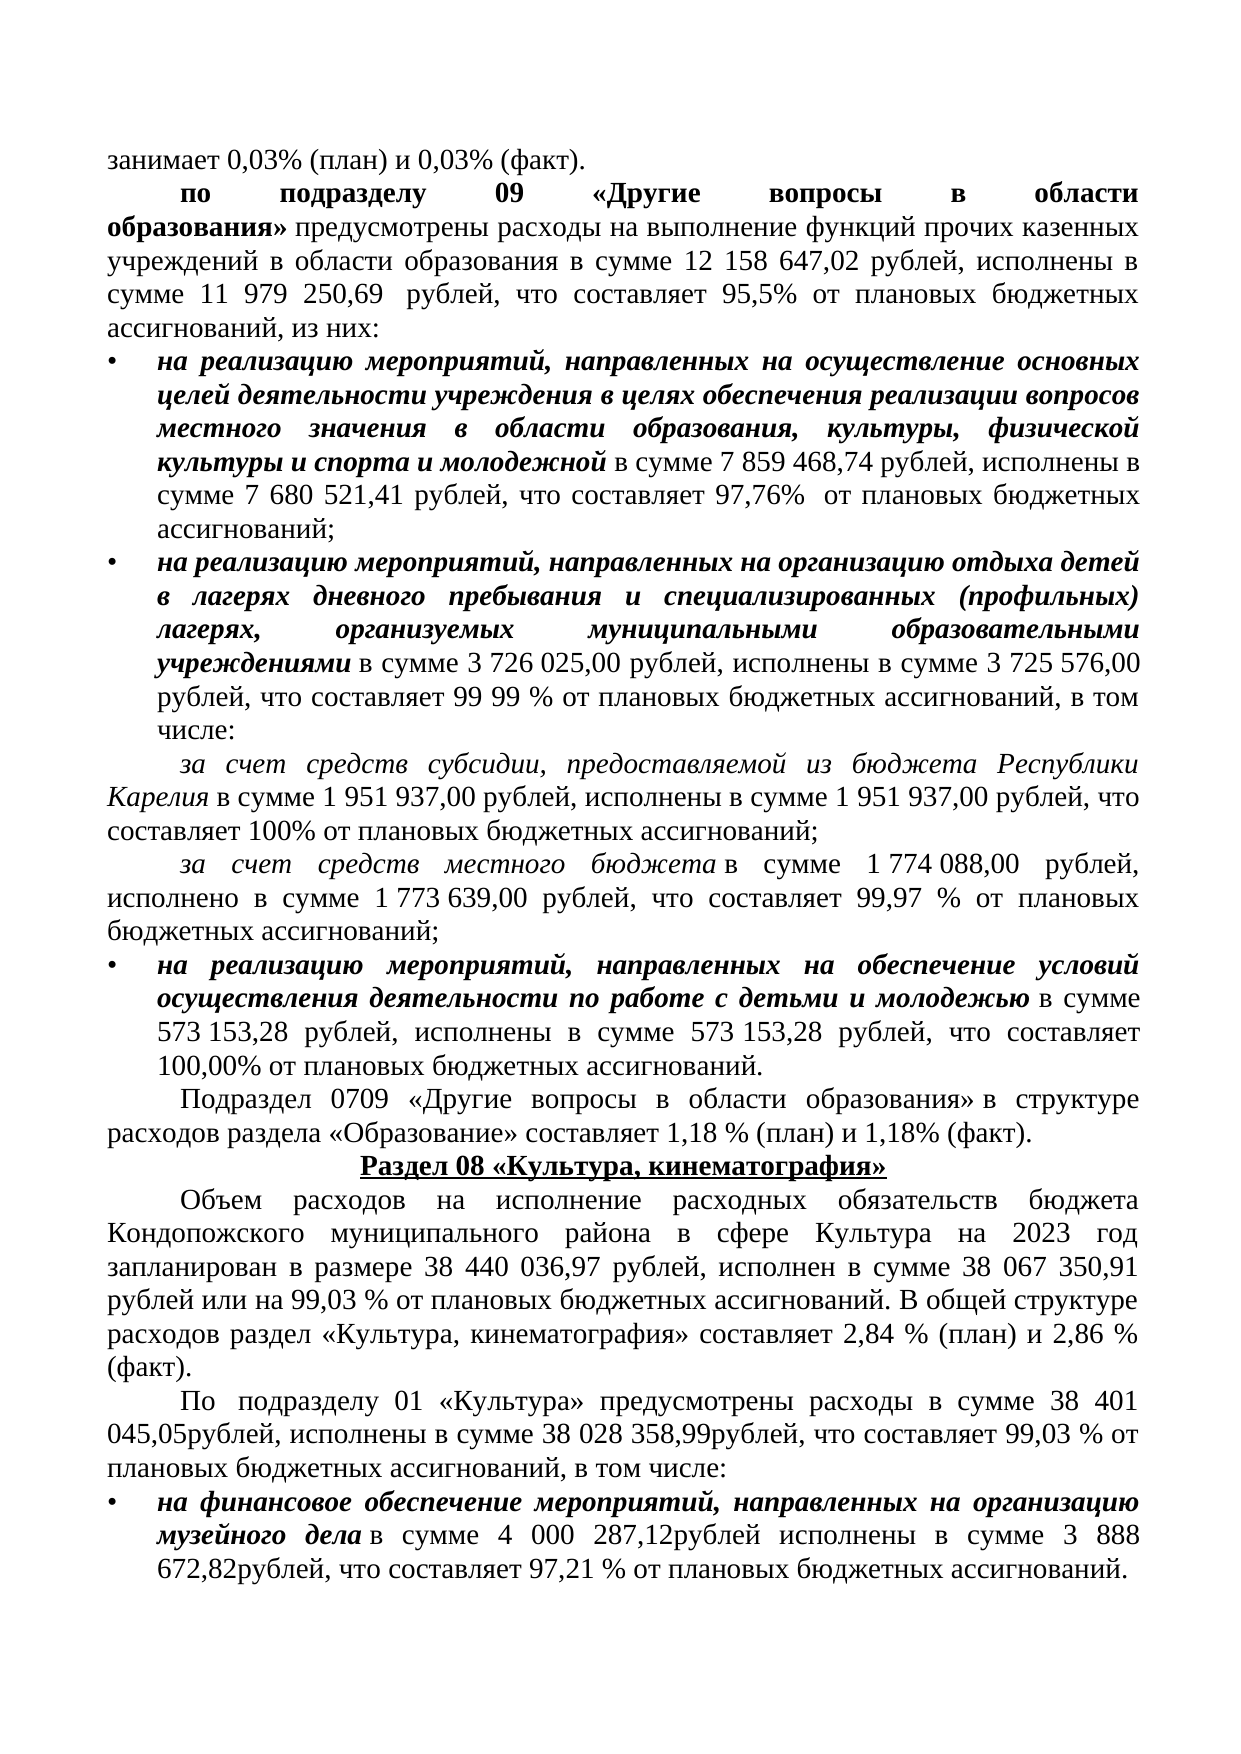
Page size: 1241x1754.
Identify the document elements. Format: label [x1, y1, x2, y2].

table_cell [107, 142, 1140, 1584]
